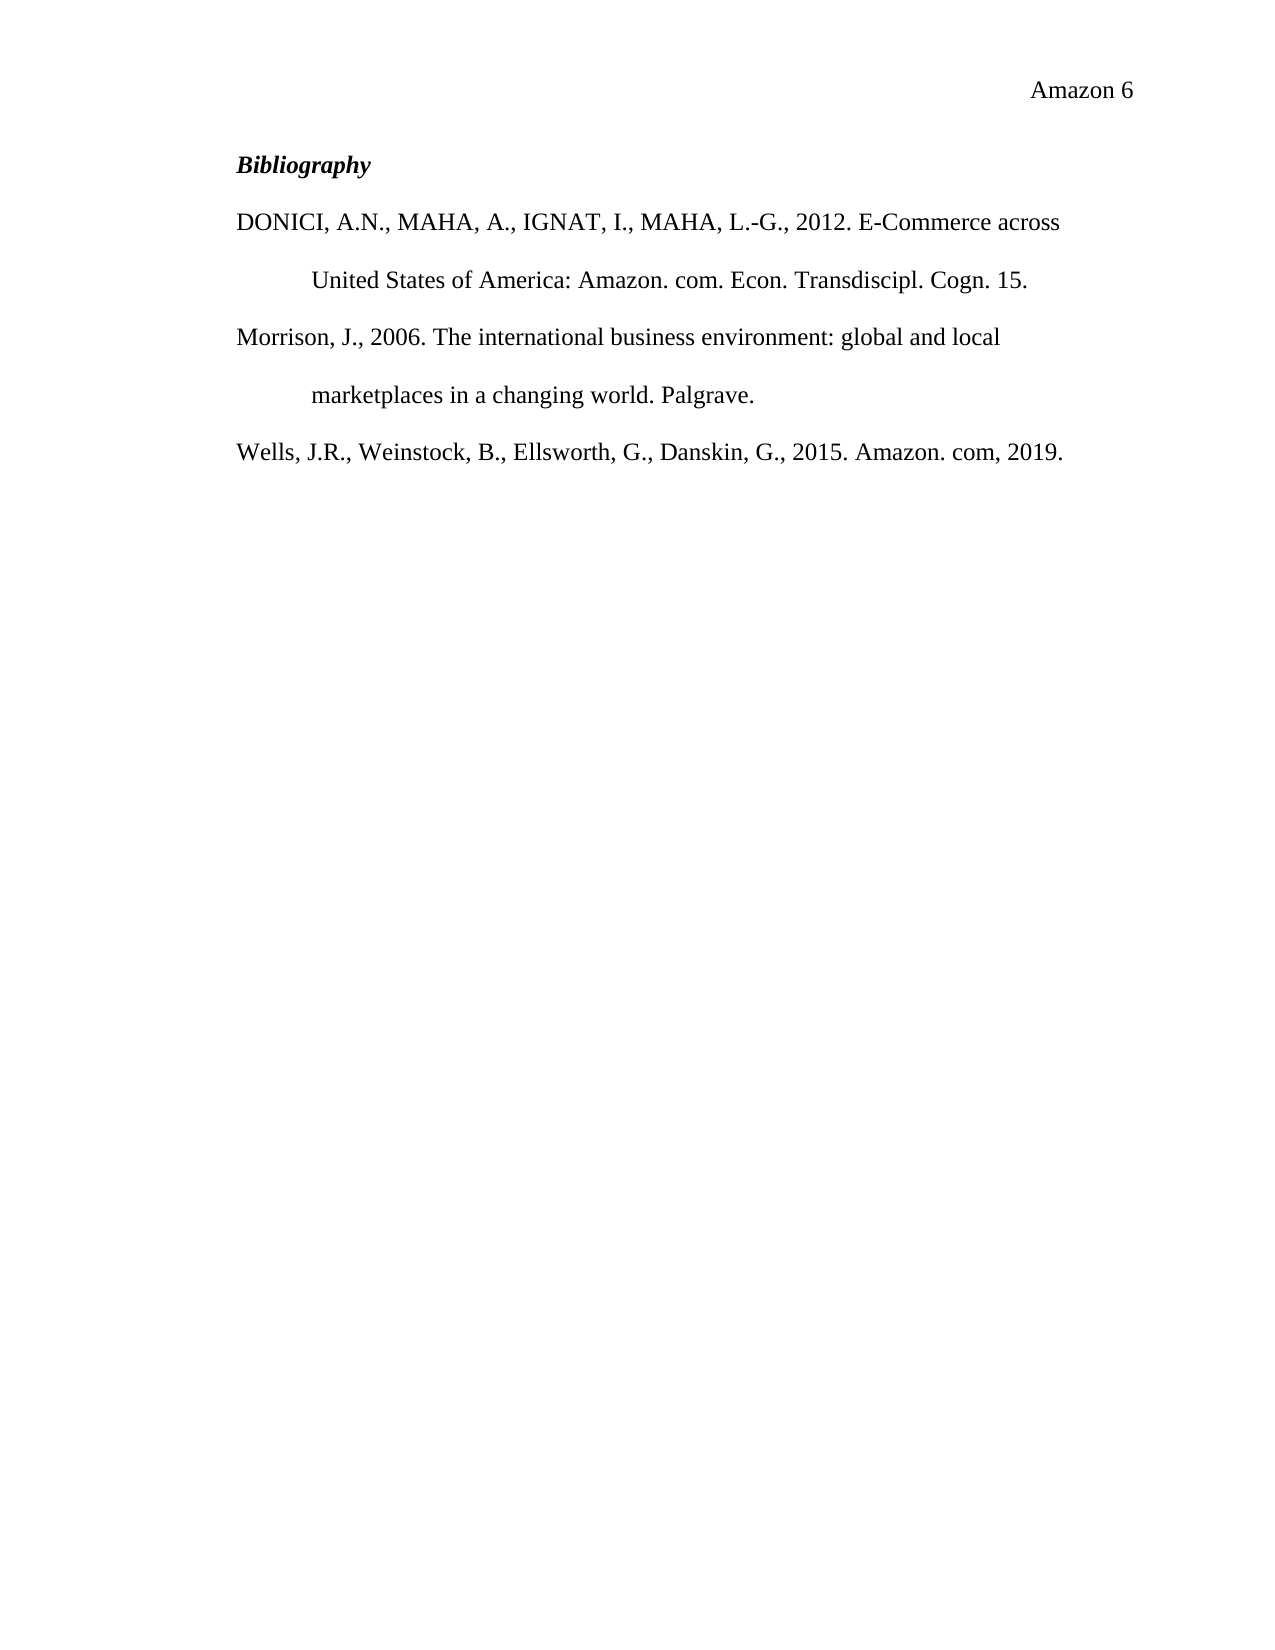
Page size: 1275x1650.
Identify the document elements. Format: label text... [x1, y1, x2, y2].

subtitle Bibliography [236, 150, 1133, 179]
text Wells, J.R., Weinstock, B., Ellsworth, G., Danskin, G., 2015. Amazon. com, 2019. [236, 437, 1133, 466]
text Morrison, J., 2006. The international business environment: global and local marketplaces in a changing world. Palgrave. [236, 322, 1133, 409]
text DONICI, A.N., MAHA, A., IGNAT, I., MAHA, L.-G., 2012. E-Commerce across United States of America: Amazon. com. Econ. Transdiscipl. Cogn. 15. [236, 207, 1133, 294]
